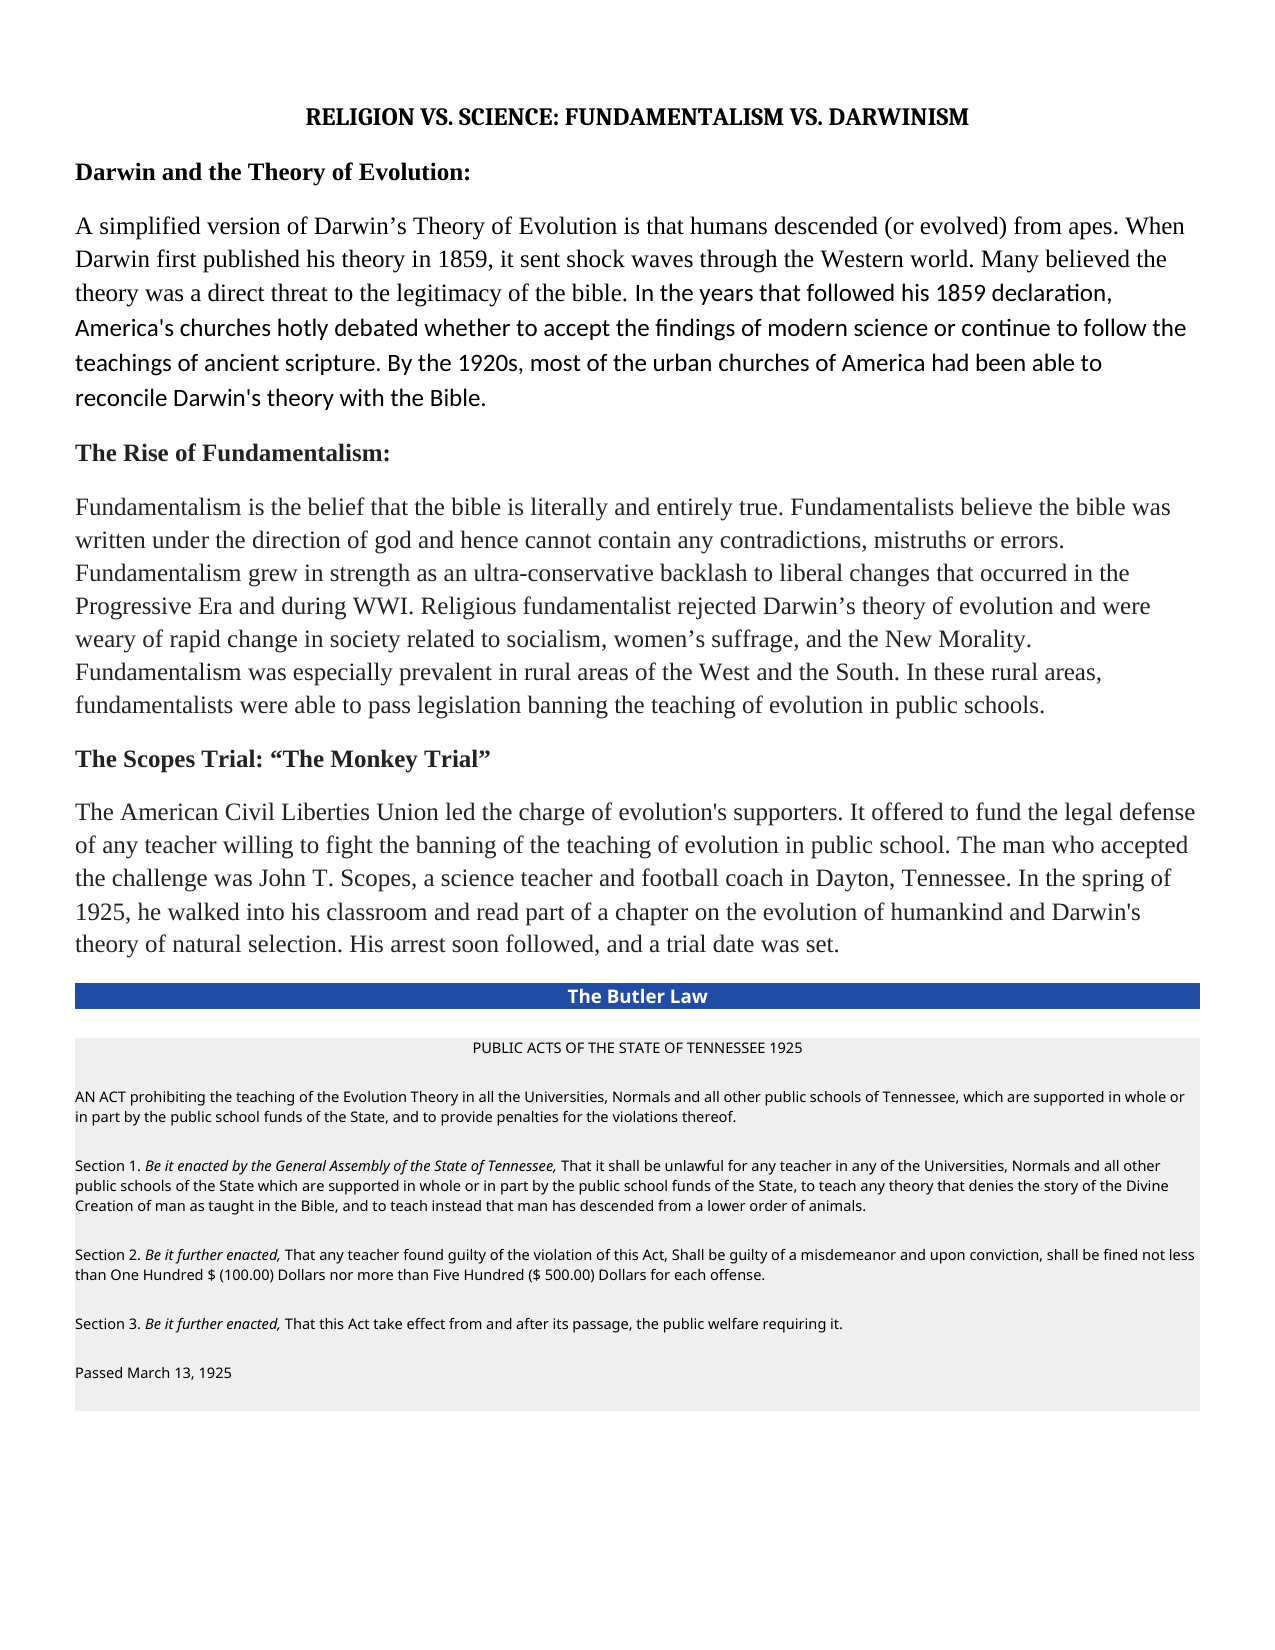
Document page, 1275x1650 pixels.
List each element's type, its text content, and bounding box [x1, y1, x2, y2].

text Passed March 13, 1925 [75, 1363, 1200, 1411]
text Darwin and the Theory of Evolution: [75, 157, 1200, 186]
text PUBLIC ACTS OF THE STATE OF TENNESSEE 1925 [75, 1038, 1200, 1058]
text The Butler Law [75, 983, 1200, 1009]
text A simplified version of Darwin’s Theory of Evolution is that humans descended (or evolved) from apes. When Darwin first published his theory in 1859, it sent shock waves through the Western world. Many believed the theory was a direct threat to the legitimacy of the bible. In the years that followed his 1859 declaration, America's churches hotly debated whether to accept the findings of modern science or continue to follow the teachings of ancient scripture. By the 1920s, most of the urban churches of America had been able to reconcile Darwin's theory with the Bible. [75, 211, 1200, 412]
text RELIGION VS. SCIENCE: FUNDAMENTALISM VS. DARWINISM [75, 103, 1200, 132]
text Section 1. Be it enacted by the General Assembly of the State of Tennessee, That it shall be unlawful for any teacher in any of the Universities, Normals and all other public schools of the State which are supported in whole or in part by the public school funds of the State, to teach any theory that denies the story of the Divine Creation of man as taught in the Bible, and to teach instead that man has descended from a lower order of animals. [75, 1156, 1200, 1216]
text Section 2. Be it further enacted, That any teacher found guilty of the violation of this Act, Shall be guilty of a misdemeanor and upon conviction, shall be fined not less than One Hundred $ (100.00) Dollars nor more than Five Hundred ($ 500.00) Dollars for each offense. [75, 1245, 1200, 1285]
text AN ACT prohibiting the teaching of the Evolution Theory in all the Universities, Normals and all other public schools of Tennessee, which are supported in whole or in part by the public school funds of the State, and to provide penalties for the violations thereof. [75, 1087, 1200, 1127]
text The Rise of Fundamentalism: [75, 438, 1200, 467]
text Section 3. Be it further enacted, That this Act take effect from and after its passage, the public welfare requiring it. [75, 1314, 1200, 1334]
text The American Civil Liberties Union led the charge of evolution's supporters. It offered to fund the legal defense of any teacher willing to fight the banning of the teaching of evolution in public school. The man who accepted the challenge was John T. Scopes, a science teacher and football coach in Dayton, Tennessee. In the spring of 1925, he walked into his classroom and read part of a chapter on the evolution of humankind and Darwin's theory of natural selection. His arrest soon followed, and a trial date was set. [75, 797, 1200, 958]
text Fundamentalism is the belief that the bible is literally and entirely true. Fundamentalists believe the bible was written under the direction of god and hence cannot contain any contradictions, mistruths or errors. Fundamentalism grew in strength as an ultra-conservative backlash to liberal changes that occurred in the Progressive Era and during WWI. Religious fundamentalist rejected Darwin’s theory of evolution and were weary of rapid change in society related to socialism, women’s suffrage, and the New Morality. Fundamentalism was especially prevalent in rural areas of the West and the South. In these rural areas, fundamentalists were able to pass legislation banning the teaching of evolution in public schools. [75, 492, 1200, 718]
text The Scopes Trial: “The Monkey Trial” [75, 744, 1200, 772]
